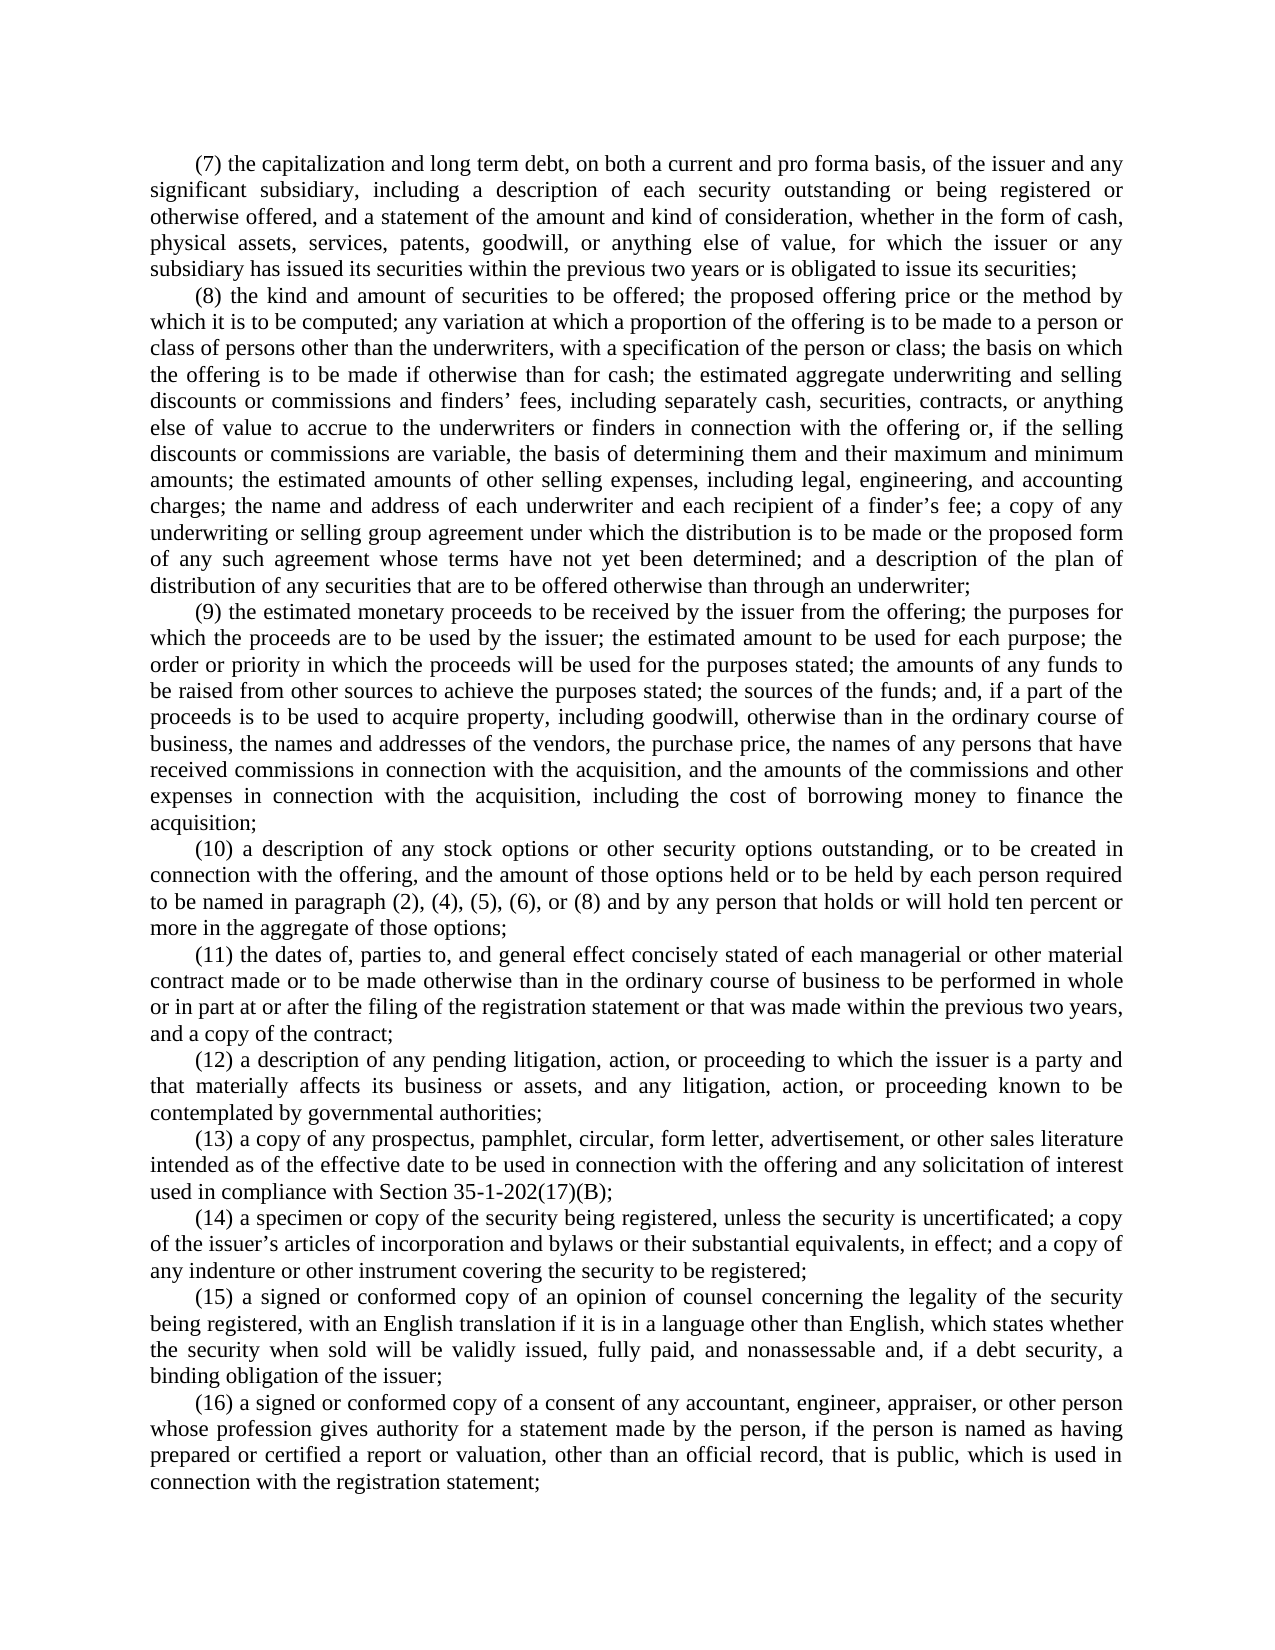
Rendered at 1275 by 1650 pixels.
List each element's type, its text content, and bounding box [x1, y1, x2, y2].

text (16) a signed or conformed copy of a consent of any accountant, engineer, appraiser, or other person whose profession gives authority for a statement made by the person, if the person is named as having prepared or certified a report or valuation, other than an official record, that is public, which is used in connection with the registration statement; [150, 1389, 1125, 1494]
text (13) a copy of any prospectus, pamphlet, circular, form letter, advertisement, or other sales literature intended as of the effective date to be used in connection with the offering and any solicitation of interest used in compliance with Section 35-1-202(17)(B); [150, 1125, 1125, 1204]
text (8) the kind and amount of securities to be offered; the proposed offering price or the method by which it is to be computed; any variation at which a proportion of the offering is to be made to a person or class of persons other than the underwriters, with a specification of the person or class; the basis on which the offering is to be made if otherwise than for cash; the estimated aggregate underwriting and selling discounts or commissions and finders’ fees, including separately cash, securities, contracts, or anything else of value to accrue to the underwriters or finders in connection with the offering or, if the selling discounts or commissions are variable, the basis of determining them and their maximum and minimum amounts; the estimated amounts of other selling expenses, including legal, engineering, and accounting charges; the name and address of each underwriter and each recipient of a finder’s fee; a copy of any underwriting or selling group agreement under which the distribution is to be made or the proposed form of any such agreement whose terms have not yet been determined; and a description of the plan of distribution of any securities that are to be offered otherwise than through an underwriter; [150, 282, 1125, 598]
text (10) a description of any stock options or other security options outstanding, or to be created in connection with the offering, and the amount of those options held or to be held by each person required to be named in paragraph (2), (4), (5), (6), or (8) and by any person that holds or will hold ten percent or more in the aggregate of those options; [150, 835, 1125, 941]
text (7) the capitalization and long term debt, on both a current and pro forma basis, of the issuer and any significant subsidiary, including a description of each security outstanding or being registered or otherwise offered, and a statement of the amount and kind of consideration, whether in the form of cash, physical assets, services, patents, goodwill, or anything else of value, for which the issuer or any subsidiary has issued its securities within the previous two years or is obligated to issue its securities; [150, 150, 1125, 282]
text (12) a description of any pending litigation, action, or proceeding to which the issuer is a party and that materially affects its business or assets, and any litigation, action, or proceeding known to be contemplated by governmental authorities; [150, 1046, 1125, 1125]
text (14) a specimen or copy of the security being registered, unless the security is uncertificated; a copy of the issuer’s articles of incorporation and bylaws or their substantial equivalents, in effect; and a copy of any indenture or other instrument covering the security to be registered; [150, 1204, 1125, 1283]
text (9) the estimated monetary proceeds to be received by the issuer from the offering; the purposes for which the proceeds are to be used by the issuer; the estimated amount to be used for each purpose; the order or priority in which the proceeds will be used for the purposes stated; the amounts of any funds to be raised from other sources to achieve the purposes stated; the sources of the funds; and, if a part of the proceeds is to be used to acquire property, including goodwill, otherwise than in the ordinary course of business, the names and addresses of the vendors, the purchase price, the names of any persons that have received commissions in connection with the acquisition, and the amounts of the commissions and other expenses in connection with the acquisition, including the cost of borrowing money to finance the acquisition; [150, 598, 1125, 835]
text (15) a signed or conformed copy of an opinion of counsel concerning the legality of the security being registered, with an English translation if it is in a language other than English, which states whether the security when sold will be validly issued, fully paid, and nonassessable and, if a debt security, a binding obligation of the issuer; [150, 1283, 1125, 1389]
text (11) the dates of, parties to, and general effect concisely stated of each managerial or other material contract made or to be made otherwise than in the ordinary course of business to be performed in whole or in part at or after the filing of the registration statement or that was made within the previous two years, and a copy of the contract; [150, 941, 1125, 1046]
